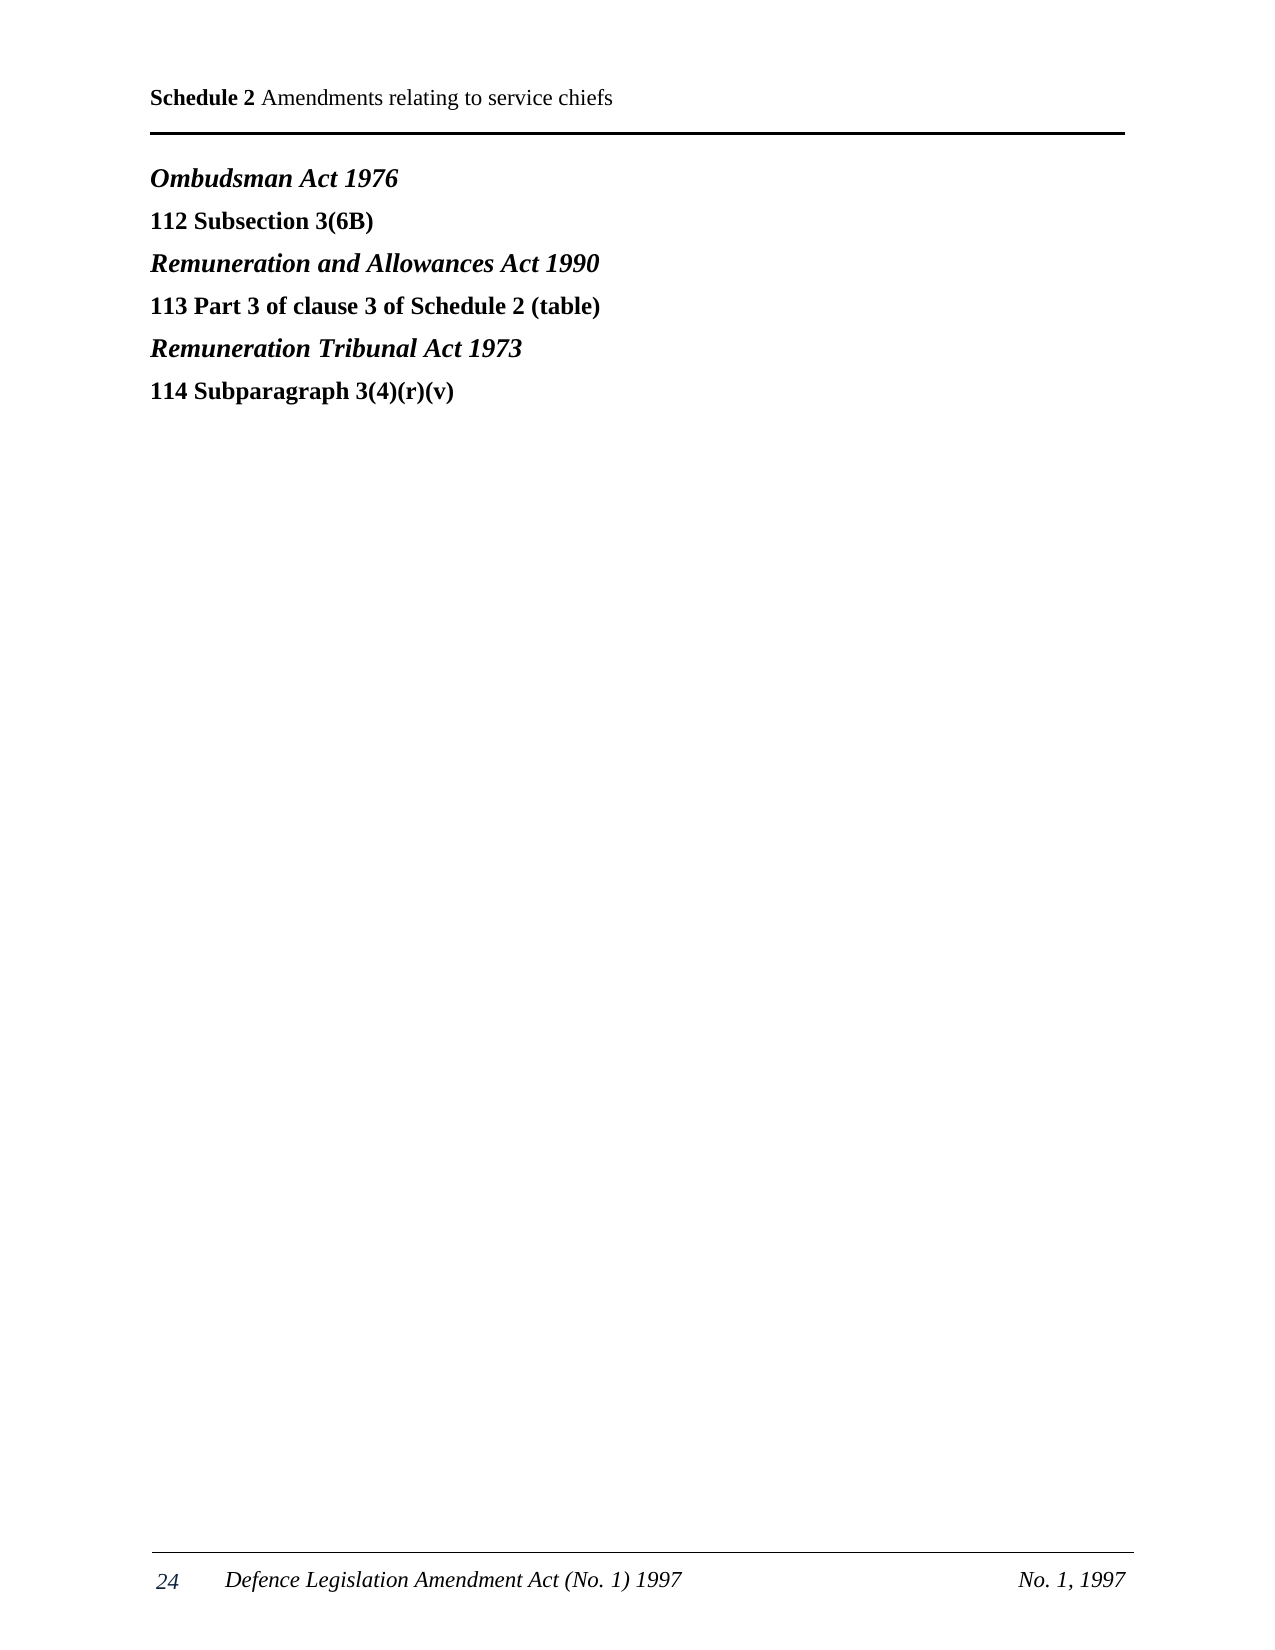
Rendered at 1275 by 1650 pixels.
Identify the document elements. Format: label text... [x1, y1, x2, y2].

text Ombudsman Act 1976 [150, 162, 1125, 194]
text Remuneration and Allowances Act 1990 [150, 247, 1125, 278]
text 112 Subsection 3(6B) [150, 206, 1125, 235]
text Remuneration Tribunal Act 1973 [150, 332, 1125, 363]
text 114 Subparagraph 3(4)(r)(v) [150, 376, 1125, 405]
text 113 Part 3 of clause 3 of Schedule 2 (table) [150, 291, 1125, 320]
